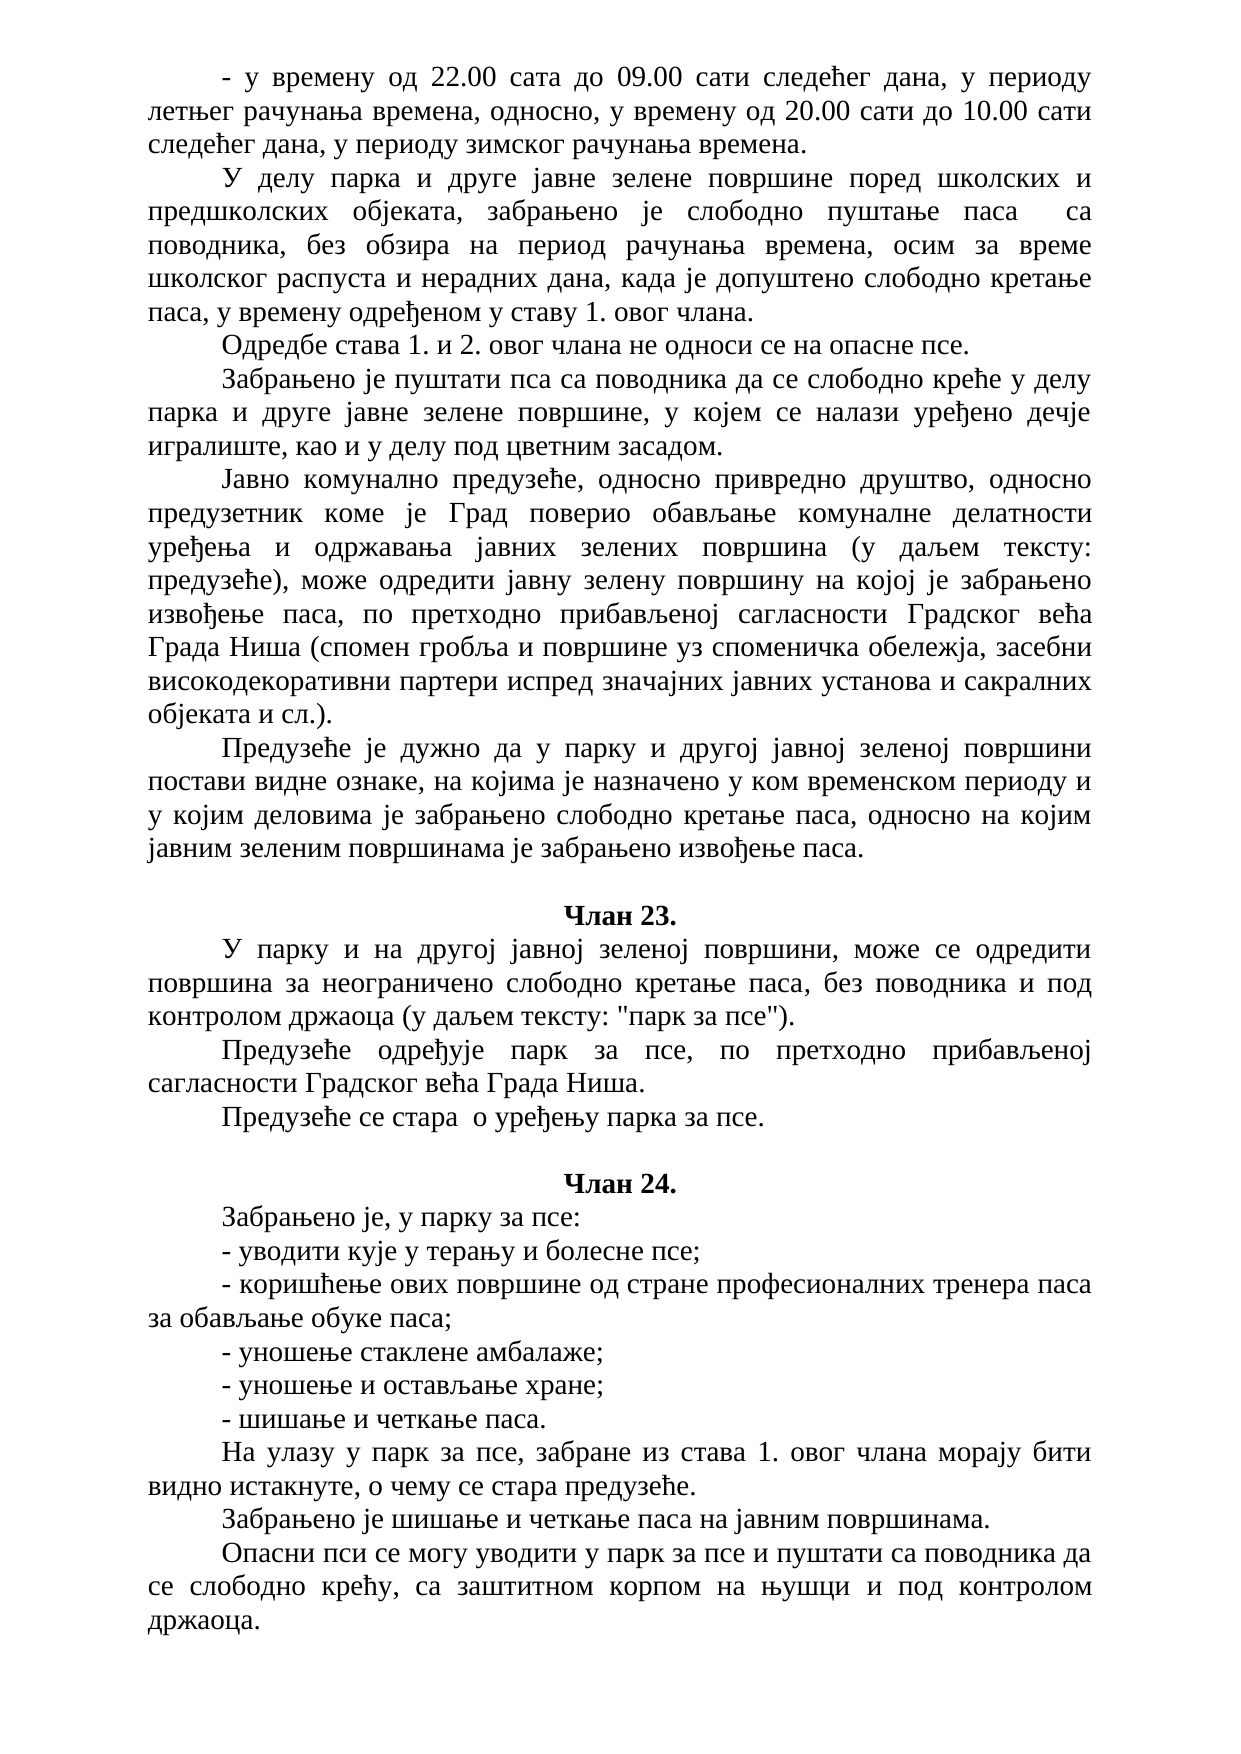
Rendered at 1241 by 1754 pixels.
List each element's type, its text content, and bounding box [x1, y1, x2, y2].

text Опасни пси се могу уводити у парк за псе и пуштати са поводника да се слободно крећу, са заштитном корпом на њушци и под контролом држаоца. [148, 1535, 1093, 1636]
text Јавно комунално предузеће, односно привредно друштво, односно предузетник коме је Град поверио обављање комуналне делатности уређења и одржавања јавних зелених површина (у даљем тексту: предузеће), може одредити јавну зелену површину на којој је забрањено извођење паса, по претходно прибављеној сагласности Градског већа Града Ниша (спомен гробља и површине уз споменичка обележја, засебни високодекоративни партери испред значајних јавних установа и сакралних објеката и сл.). [148, 462, 1093, 730]
text - коришћење ових површине од стране професионалних тренера паса за обављање обуке паса; [148, 1267, 1093, 1334]
text У делу парка и друге јавне зелене површине поред школских и предшколских објеката, забрањено је слободно пуштање паса са поводника, без обзира на период рачунања времена, осим за време школског распуста и нерадних дана, када је допуштено слободно кретање паса, у времену одређеном у ставу 1. овог члана. [148, 160, 1093, 327]
text - у времену од 22.00 сата до 09.00 сати следећег дана, у периоду летњег рачунања времена, односно, у времену од 20.00 сати до 10.00 сати следећег дана, у периоду зимског рачунања времена. [148, 59, 1093, 160]
text На улазу у парк за псе, забране из става 1. овог члана морају бити видно истакнуте, о чему се стара предузеће. [148, 1434, 1093, 1501]
text Предузеће се стара о уређењу парка за псе. [148, 1099, 1093, 1132]
text - уводити кује у терању и болесне псе; [148, 1233, 1093, 1267]
text Члан 23. [148, 898, 1093, 931]
text - уношење и остављање хране; [148, 1367, 1093, 1401]
text Забрањено је шишање и четкање паса на јавним површинама. [148, 1501, 1093, 1535]
text Одредбе става 1. и 2. овог члана не односи се на опасне псе. [148, 327, 1093, 361]
text - шишање и четкање паса. [148, 1401, 1093, 1434]
text - уношење стаклене амбалаже; [148, 1334, 1093, 1367]
text У парку и на другој јавној зеленој површини, може се одредити површина за неограничено слободно кретање паса, без поводника и под контролом држаоца (у даљем тексту: "парк за псе"). [148, 931, 1093, 1032]
text Предузеће је дужно да у парку и другој јавној зеленој површини постави видне ознаке, на којима је назначено у ком временском периоду и у којим деловима је забрањено слободно кретање паса, односно на којим јавним зеленим површинама је забрањено извођење паса. [148, 730, 1093, 864]
text Предузеће одређује парк за псе, по претходно прибављеној сагласности Градског већа Града Ниша. [148, 1032, 1093, 1099]
text Забрањено је, у парку за псе: [148, 1199, 1093, 1233]
text Забрањено је пуштати пса са поводника да се слободно креће у делу парка и друге јавне зелене површине, у којем се налази уређено дечје игралиште, као и у делу под цветним засадом. [148, 361, 1093, 462]
text Члан 24. [148, 1166, 1093, 1199]
